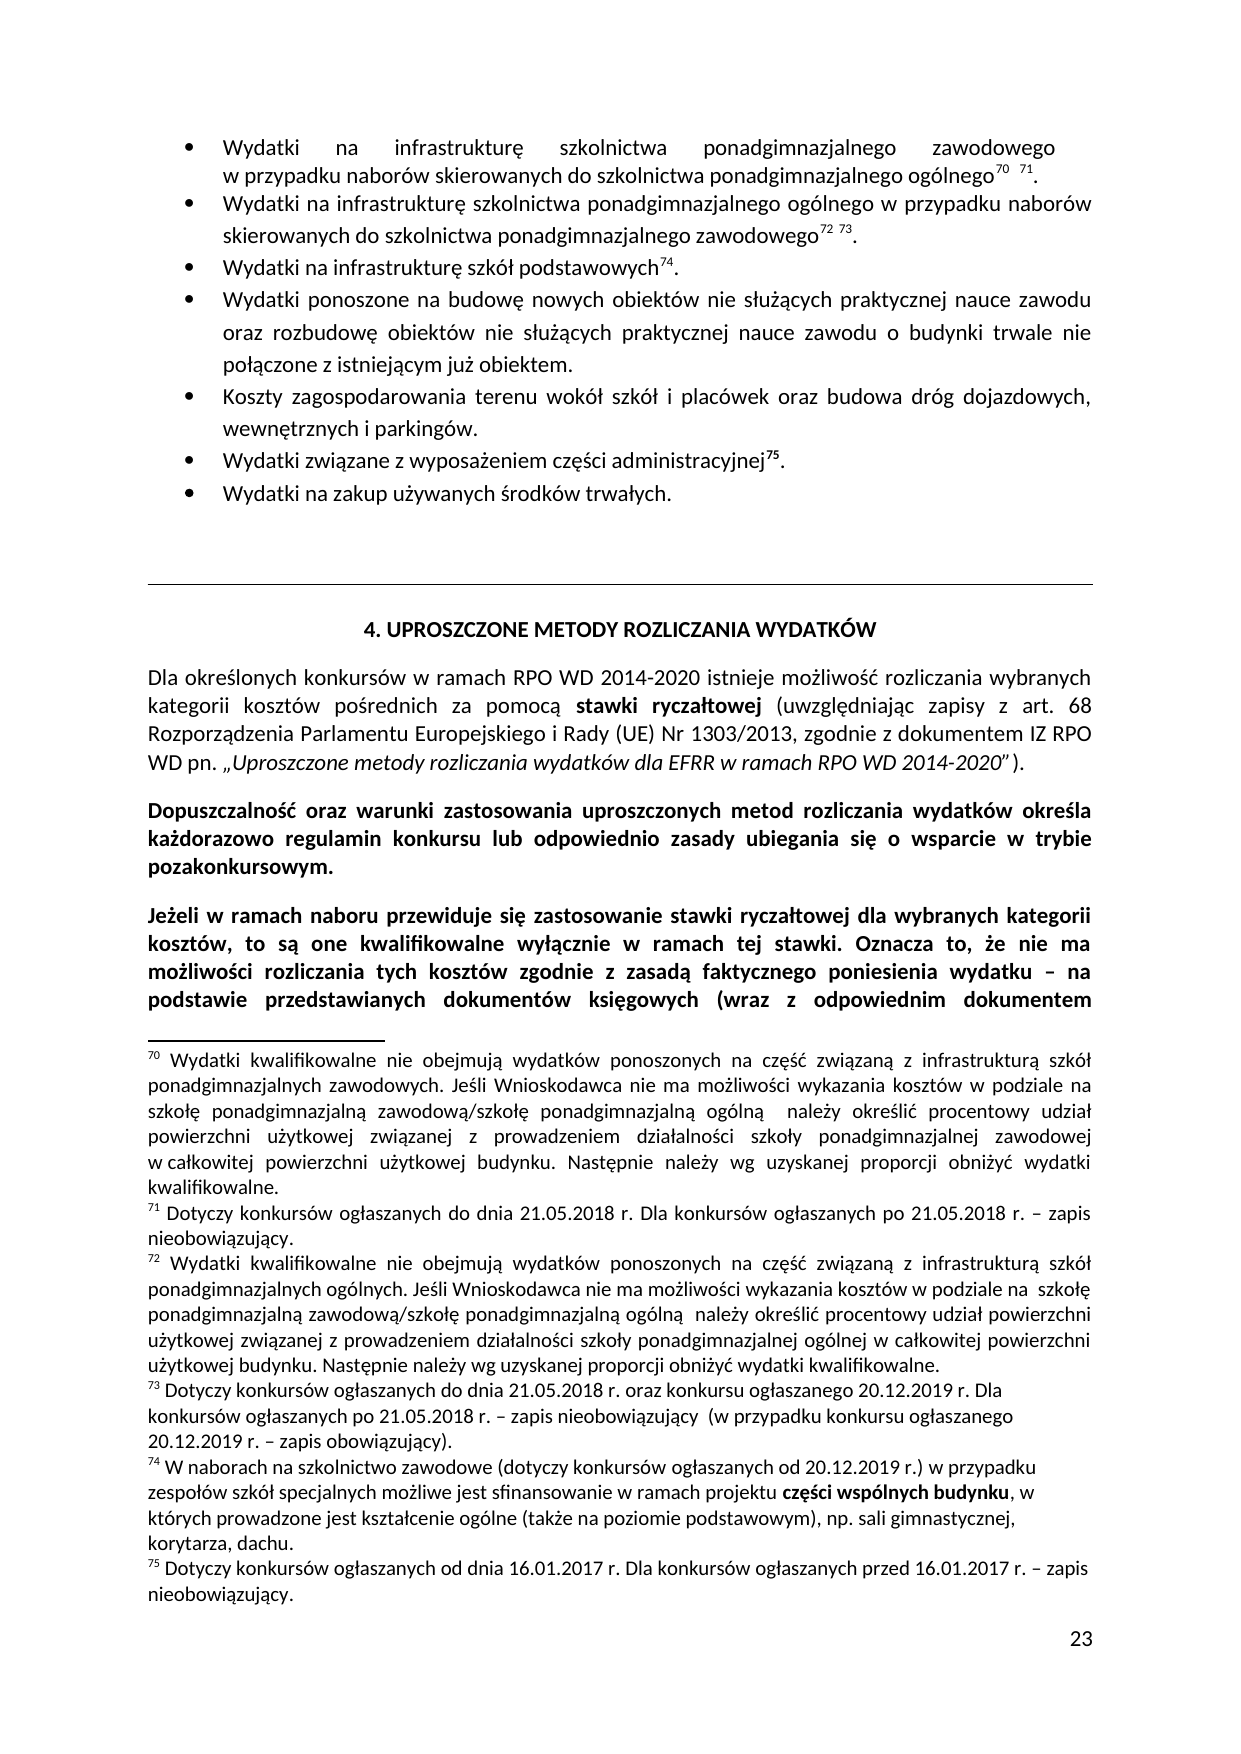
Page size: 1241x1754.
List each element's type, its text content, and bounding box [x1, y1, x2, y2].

list Wydatki na infrastrukturę szkół podstawowych. [185, 253, 1093, 281]
text 4. UPROSZCZONE METODY ROZLICZANIA WYDATKÓW [148, 615, 1093, 643]
list Wydatki na infrastrukturę szkolnictwa ponadgimnazjalnego zawodowego w przypadku naborów skierowanych do szkolnictwa ponadgimnazjalnego ogólnego . [185, 133, 1093, 189]
text Jeżeli w ramach naboru przewiduje się zastosowanie stawki ryczałtowej dla wybranych kategorii kosztów, to są one kwalifikowalne wyłącznie w ramach tej stawki. Oznacza to, że nie ma możliwości rozliczania tych kosztów zgodnie z zasadą faktycznego poniesienia wydatku – na podstawie przedstawianych dokumentów księgowych (wraz z odpowiednim dokumentem potwierdzającym dokonanie płatności (o ile dotyczy)). Regulamin konkursu lub odpowiednio zasady ubiegania się o wsparcie w trybie pozakonkursowym determinują sposób rozliczenia określonych wydatków i nie pozostawiają możliwości wyboru Wnioskodawcy. [148, 901, 1093, 1013]
list Wydatki związane z wyposażeniem części administracyjnej. [185, 446, 1093, 474]
list Wydatki ponoszone na budowę nowych obiektów nie służących praktycznej nauce zawodu oraz rozbudowę obiektów nie służących praktycznej nauce zawodu o budynki trwale nie połączone z istniejącym już obiektem. [185, 286, 1093, 378]
list Koszty zagospodarowania terenu wokół szkół i placówek oraz budowa dróg dojazdowych, wewnętrznych i parkingów. [185, 382, 1093, 442]
list Wydatki na zakup używanych środków trwałych. [185, 479, 1093, 507]
list Wydatki na infrastrukturę szkolnictwa ponadgimnazjalnego ogólnego w przypadku naborów skierowanych do szkolnictwa ponadgimnazjalnego zawodowego . [185, 189, 1093, 249]
text Dopuszczalność oraz warunki zastosowania uproszczonych metod rozliczania wydatków określa każdorazowo regulamin konkursu lub odpowiednio zasady ubiegania się o wsparcie w trybie pozakonkursowym. [148, 796, 1093, 881]
text Dla określonych konkursów w ramach RPO WD 2014-2020 istnieje możliwość rozliczania wybranych kategorii kosztów pośrednich za pomocą stawki ryczałtowej (uwzględniając zapisy z art. 68 Rozporządzenia Parlamentu Europejskiego i Rady (UE) Nr 1303/2013, zgodnie z dokumentem IZ RPO WD pn. „Uproszczone metody rozliczania wydatków dla EFRR w ramach RPO WD 2014-2020”). [148, 663, 1093, 776]
